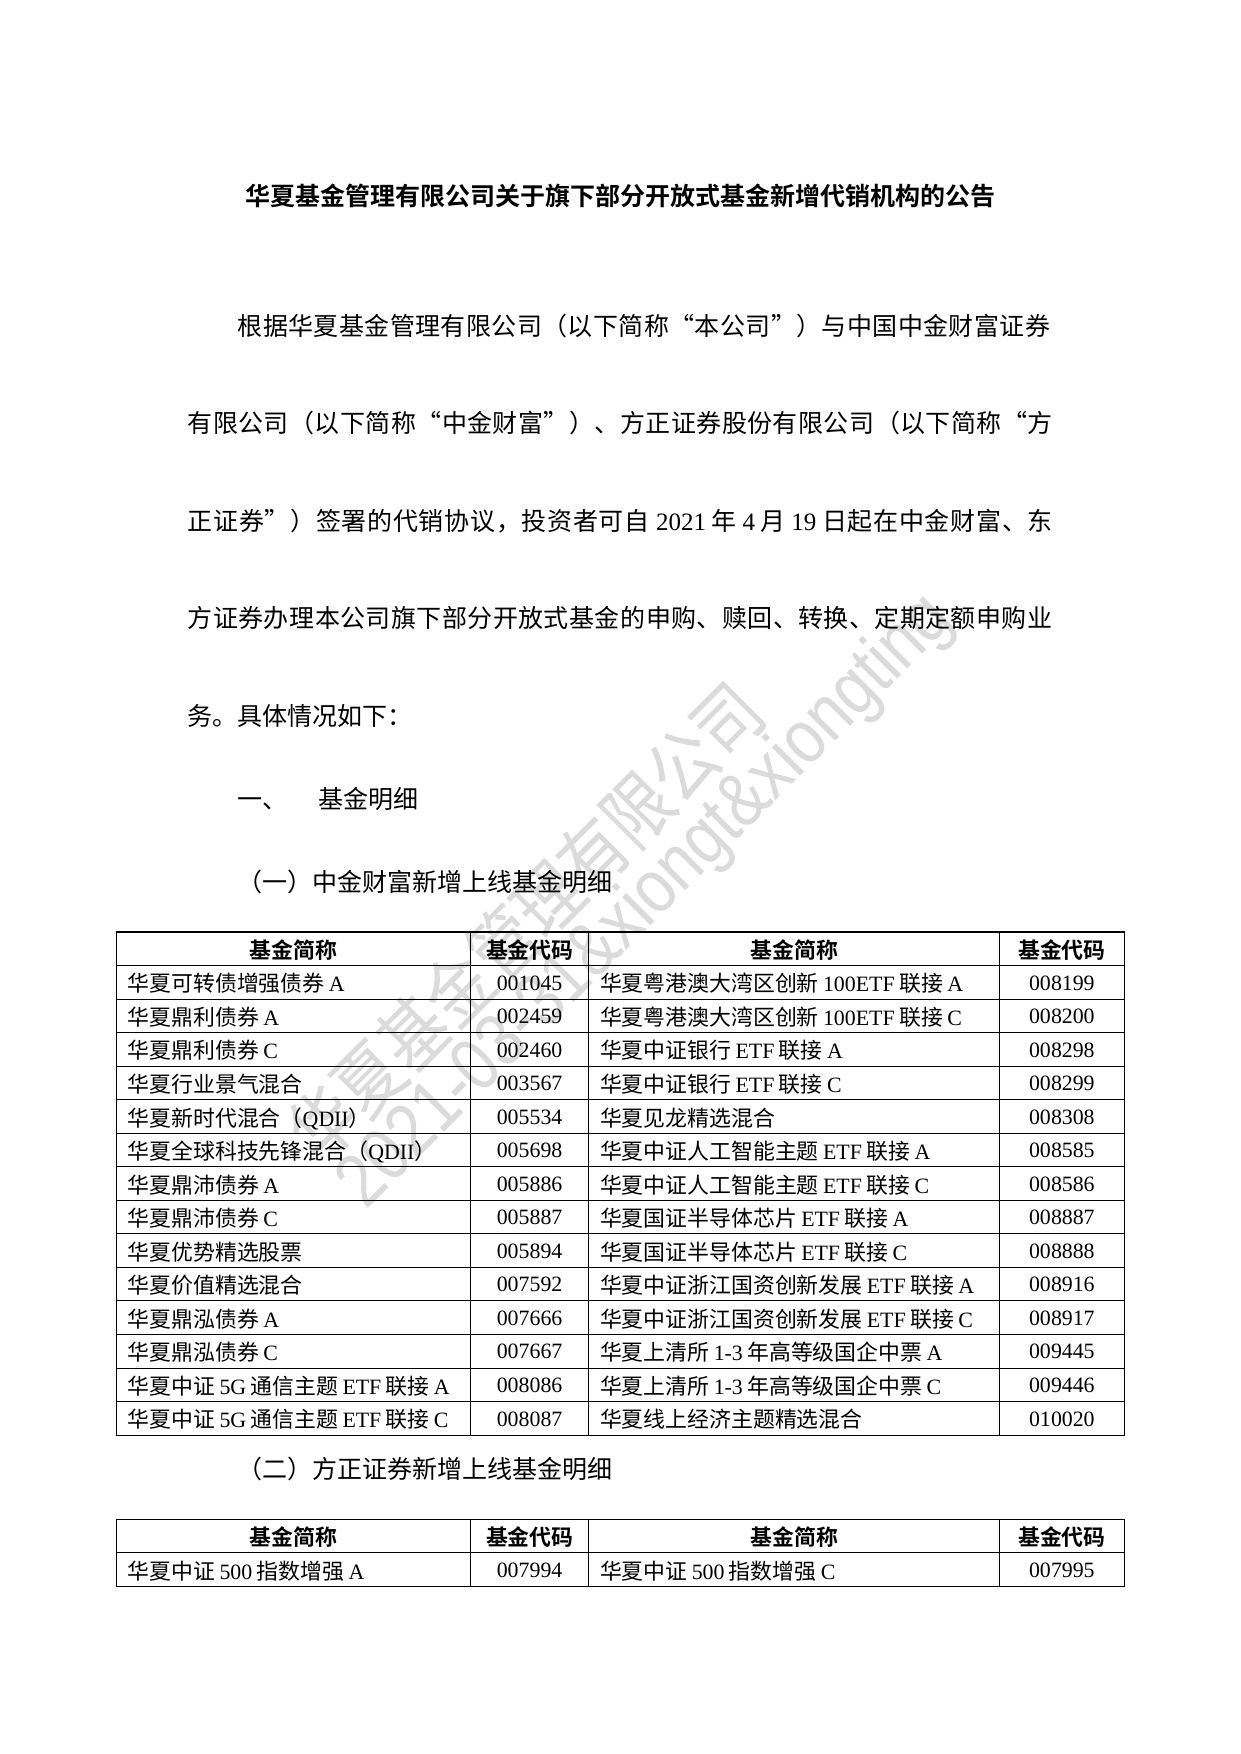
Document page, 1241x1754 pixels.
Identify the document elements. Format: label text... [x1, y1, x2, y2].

table_cell 007994 [471, 1553, 588, 1586]
table_cell 华夏中证500指数增强C [589, 1553, 999, 1586]
table_cell 005886 [471, 1167, 588, 1200]
table_cell 华夏见龙精选混合 [589, 1100, 999, 1133]
table_cell 008199 [1000, 966, 1124, 998]
table_cell 华夏价值精选混合 [117, 1268, 470, 1300]
table_cell 008200 [1000, 1000, 1124, 1032]
table_header 基金代码 [471, 933, 588, 965]
table_cell 华夏可转债增强债券A [117, 966, 470, 998]
table_cell 009445 [1000, 1335, 1124, 1367]
table_cell 华夏鼎泓债券C [117, 1335, 470, 1367]
table_cell 007666 [471, 1301, 588, 1334]
table_cell 007667 [471, 1335, 588, 1367]
table_cell 华夏上清所1-3年高等级国企中票C [589, 1369, 999, 1401]
table_cell 华夏优势精选股票 [117, 1234, 470, 1267]
table_cell 008887 [1000, 1201, 1124, 1233]
table_cell 008299 [1000, 1067, 1124, 1099]
table_cell 007995 [1000, 1553, 1124, 1586]
table_cell 008298 [1000, 1033, 1124, 1066]
table_cell 001045 [471, 966, 588, 998]
table_cell 008087 [471, 1402, 588, 1434]
table_cell 华夏鼎沛债券C [117, 1201, 470, 1233]
table_cell 华夏全球科技先锋混合（QDII） [117, 1134, 470, 1166]
table_header 基金简称 [589, 933, 999, 965]
table_cell 008916 [1000, 1268, 1124, 1300]
table_header 基金简称 [117, 933, 470, 965]
list 基金明细 [237, 765, 1053, 830]
table_cell 008308 [1000, 1100, 1124, 1133]
table_cell 华夏中证银行ETF联接C [589, 1067, 999, 1099]
table_cell 008586 [1000, 1167, 1124, 1200]
table_cell 003567 [471, 1067, 588, 1099]
table_cell 华夏鼎沛债券A [117, 1167, 470, 1200]
text 根据华夏基金管理有限公司（以下简称“本公司”）与中国中金财富证券有限公司（以下简称“中金财富”）、方正证券股份有限公司（以下简称“方正证券”）签署的代销协议，投资者可自2021年4月19日起在中金财富、东方证券办理本公司旗下部分开放式基金的申购、赎回、转换、定期定额申购业务。具体情况如下： [187, 292, 1053, 747]
table_cell 010020 [1000, 1402, 1124, 1434]
table_cell 华夏上清所1-3年高等级国企中票A [589, 1335, 999, 1367]
table_cell 华夏中证人工智能主题ETF联接C [589, 1167, 999, 1200]
table_cell 华夏鼎泓债券A [117, 1301, 470, 1334]
table_cell 华夏中证5G通信主题ETF联接C [117, 1402, 470, 1434]
table_header 基金简称 [589, 1520, 999, 1552]
table_cell 华夏线上经济主题精选混合 [589, 1402, 999, 1434]
table_cell 009446 [1000, 1369, 1124, 1401]
text （二）方正证券新增上线基金明细 [187, 1436, 1053, 1501]
text 华夏基金管理有限公司关于旗下部分开放式基金新增代销机构的公告 [187, 162, 1053, 227]
table_cell 008086 [471, 1369, 588, 1401]
table_cell 005887 [471, 1201, 588, 1233]
table_cell 008888 [1000, 1234, 1124, 1267]
table_cell 007592 [471, 1268, 588, 1300]
table_cell 008917 [1000, 1301, 1124, 1334]
table_cell 华夏鼎利债券A [117, 1000, 470, 1032]
text （一）中金财富新增上线基金明细 [187, 848, 1053, 913]
table_cell 华夏中证人工智能主题ETF联接A [589, 1134, 999, 1166]
table_header 基金代码 [1000, 933, 1124, 965]
table_cell 华夏行业景气混合 [117, 1067, 470, 1099]
table_cell 华夏新时代混合（QDII） [117, 1100, 470, 1133]
table_cell 002460 [471, 1033, 588, 1066]
table_cell 华夏中证5G通信主题ETF联接A [117, 1369, 470, 1401]
table_cell 005894 [471, 1234, 588, 1267]
table_header 基金代码 [1000, 1520, 1124, 1552]
table_cell 华夏粤港澳大湾区创新100ETF联接A [589, 966, 999, 998]
table_cell 008585 [1000, 1134, 1124, 1166]
table_cell 华夏国证半导体芯片ETF联接A [589, 1201, 999, 1233]
table_header 基金代码 [471, 1520, 588, 1552]
table_cell 华夏粤港澳大湾区创新100ETF联接C [589, 1000, 999, 1032]
table_cell 002459 [471, 1000, 588, 1032]
table_cell 华夏鼎利债券C [117, 1033, 470, 1066]
table_cell 005534 [471, 1100, 588, 1133]
table_cell 华夏国证半导体芯片ETF联接C [589, 1234, 999, 1267]
table_cell 华夏中证银行ETF联接A [589, 1033, 999, 1066]
table_cell 华夏中证浙江国资创新发展ETF联接A [589, 1268, 999, 1300]
table_header 基金简称 [117, 1520, 470, 1552]
table_cell 华夏中证500指数增强A [117, 1553, 470, 1586]
table_cell 华夏中证浙江国资创新发展ETF联接C [589, 1301, 999, 1334]
table_cell 005698 [471, 1134, 588, 1166]
